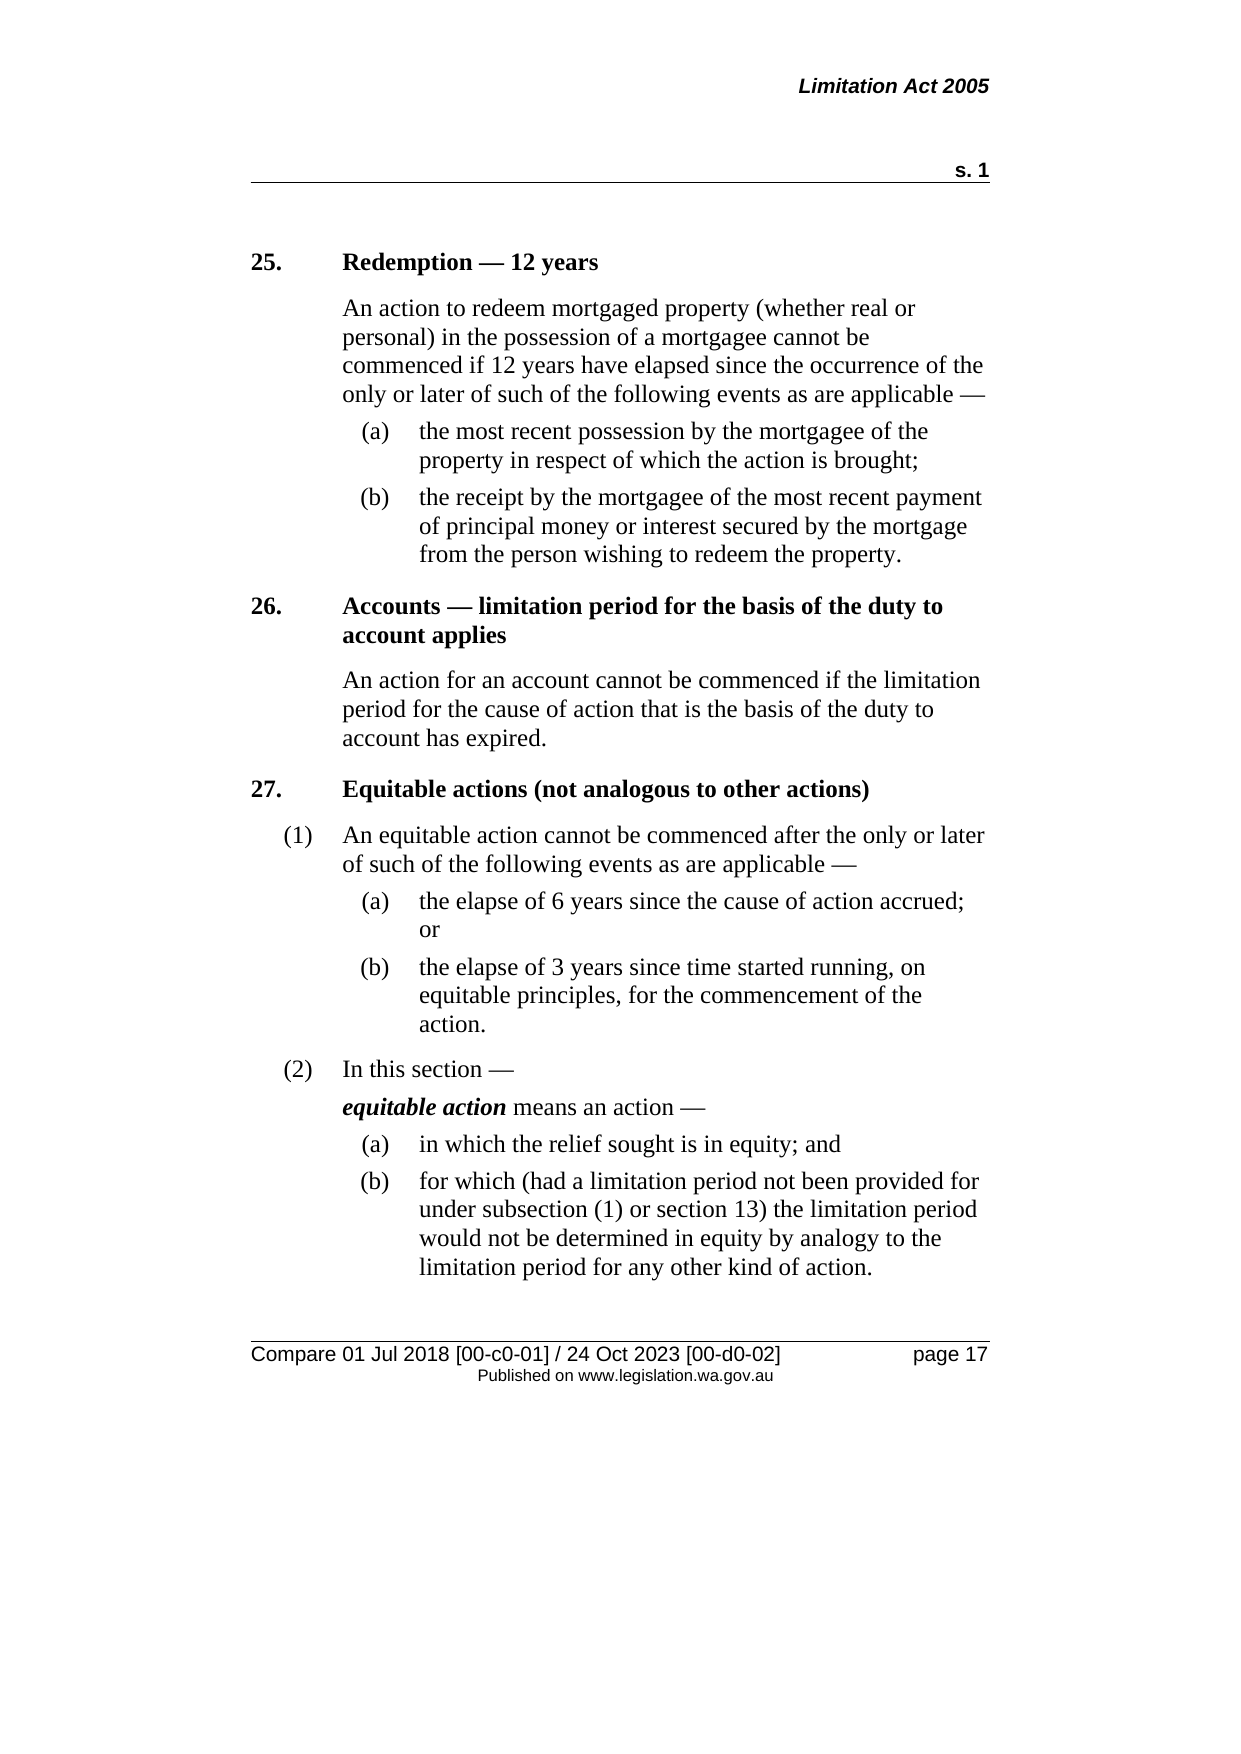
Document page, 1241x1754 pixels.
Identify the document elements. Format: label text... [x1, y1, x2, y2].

text (2) In this section — [251, 1054, 990, 1083]
subtitle 26. Accounts — limitation period for the basis of the duty to account applies [251, 591, 990, 649]
text (b) for which (had a limitation period not been provided for under subsection (1) or section 13) the limitation period would not be determined in equity by analogy to the limitation period for any other kind of action. [251, 1166, 990, 1281]
text (a) the elapse of 6 years since the cause of action accrued; or [251, 886, 990, 943]
text (a) in which the relief sought is in equity; and [251, 1129, 990, 1157]
subtitle 27. Equitable actions (not analogous to other actions) [251, 774, 990, 803]
text (b) the elapse of 3 years since time started running, on equitable principles, for the commencement of the action. [251, 952, 990, 1038]
text (b) the receipt by the mortgagee of the most recent payment of principal money or interest secured by the mortgage from the person wishing to redeem the property. [251, 482, 990, 568]
text An action for an account cannot be commenced if the limitation period for the cause of action that is the basis of the duty to account has expired. [251, 665, 990, 752]
text equitable action means an action — [251, 1092, 990, 1120]
text (a) the most recent possession by the mortgagee of the property in respect of which the action is brought; [251, 416, 990, 474]
text (1) An equitable action cannot be commenced after the only or later of such of the following events as are applicable — [251, 820, 990, 877]
text An action to redeem mortgaged property (whether real or personal) in the possession of a mortgagee cannot be commenced if 12 years have elapsed since the occurrence of the only or later of such of the following events as are applicable — [251, 293, 990, 408]
subtitle 25. Redemption — 12 years [251, 247, 990, 276]
